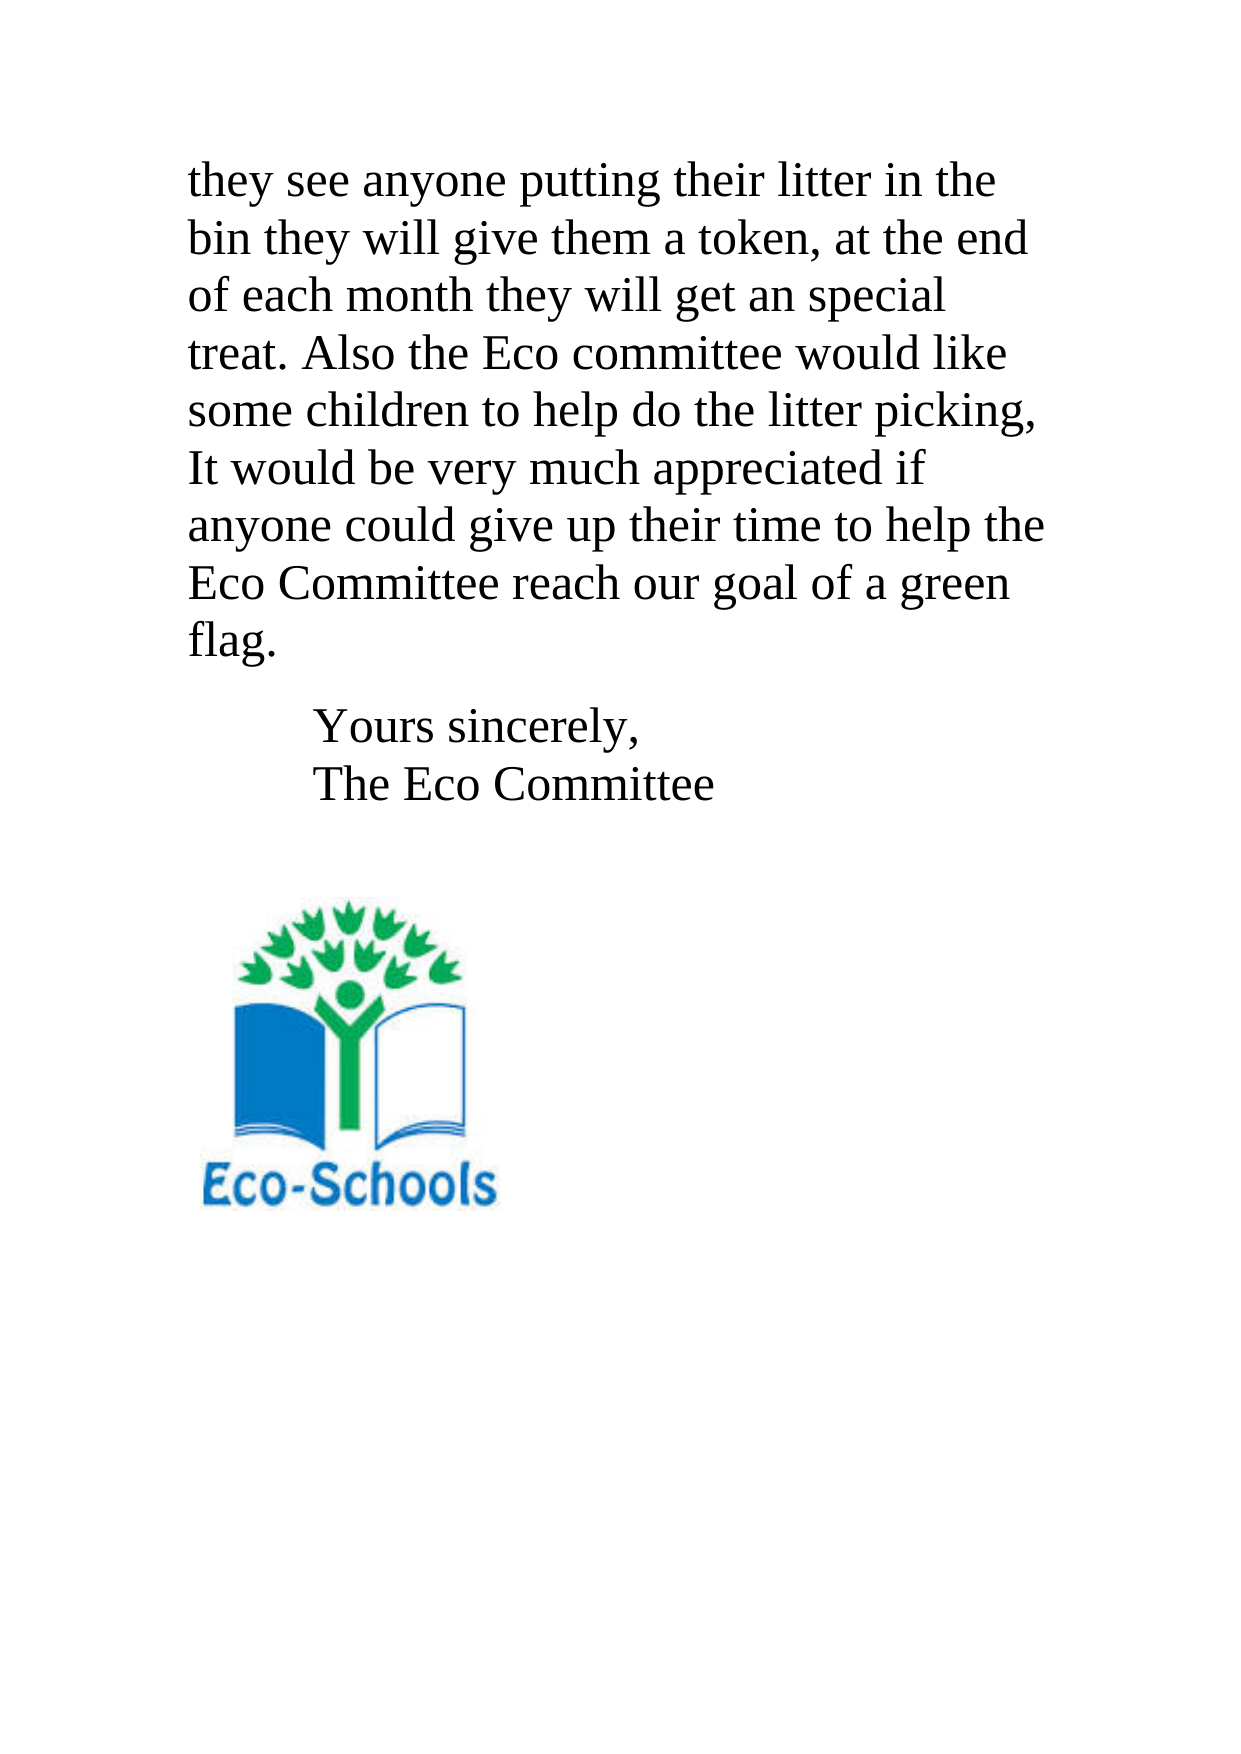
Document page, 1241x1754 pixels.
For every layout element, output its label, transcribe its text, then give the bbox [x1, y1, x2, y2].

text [187, 150, 1053, 667]
text Yours sincerely, [187, 696, 1053, 754]
text The Eco Committee [187, 754, 1053, 811]
picture [200, 897, 501, 1211]
